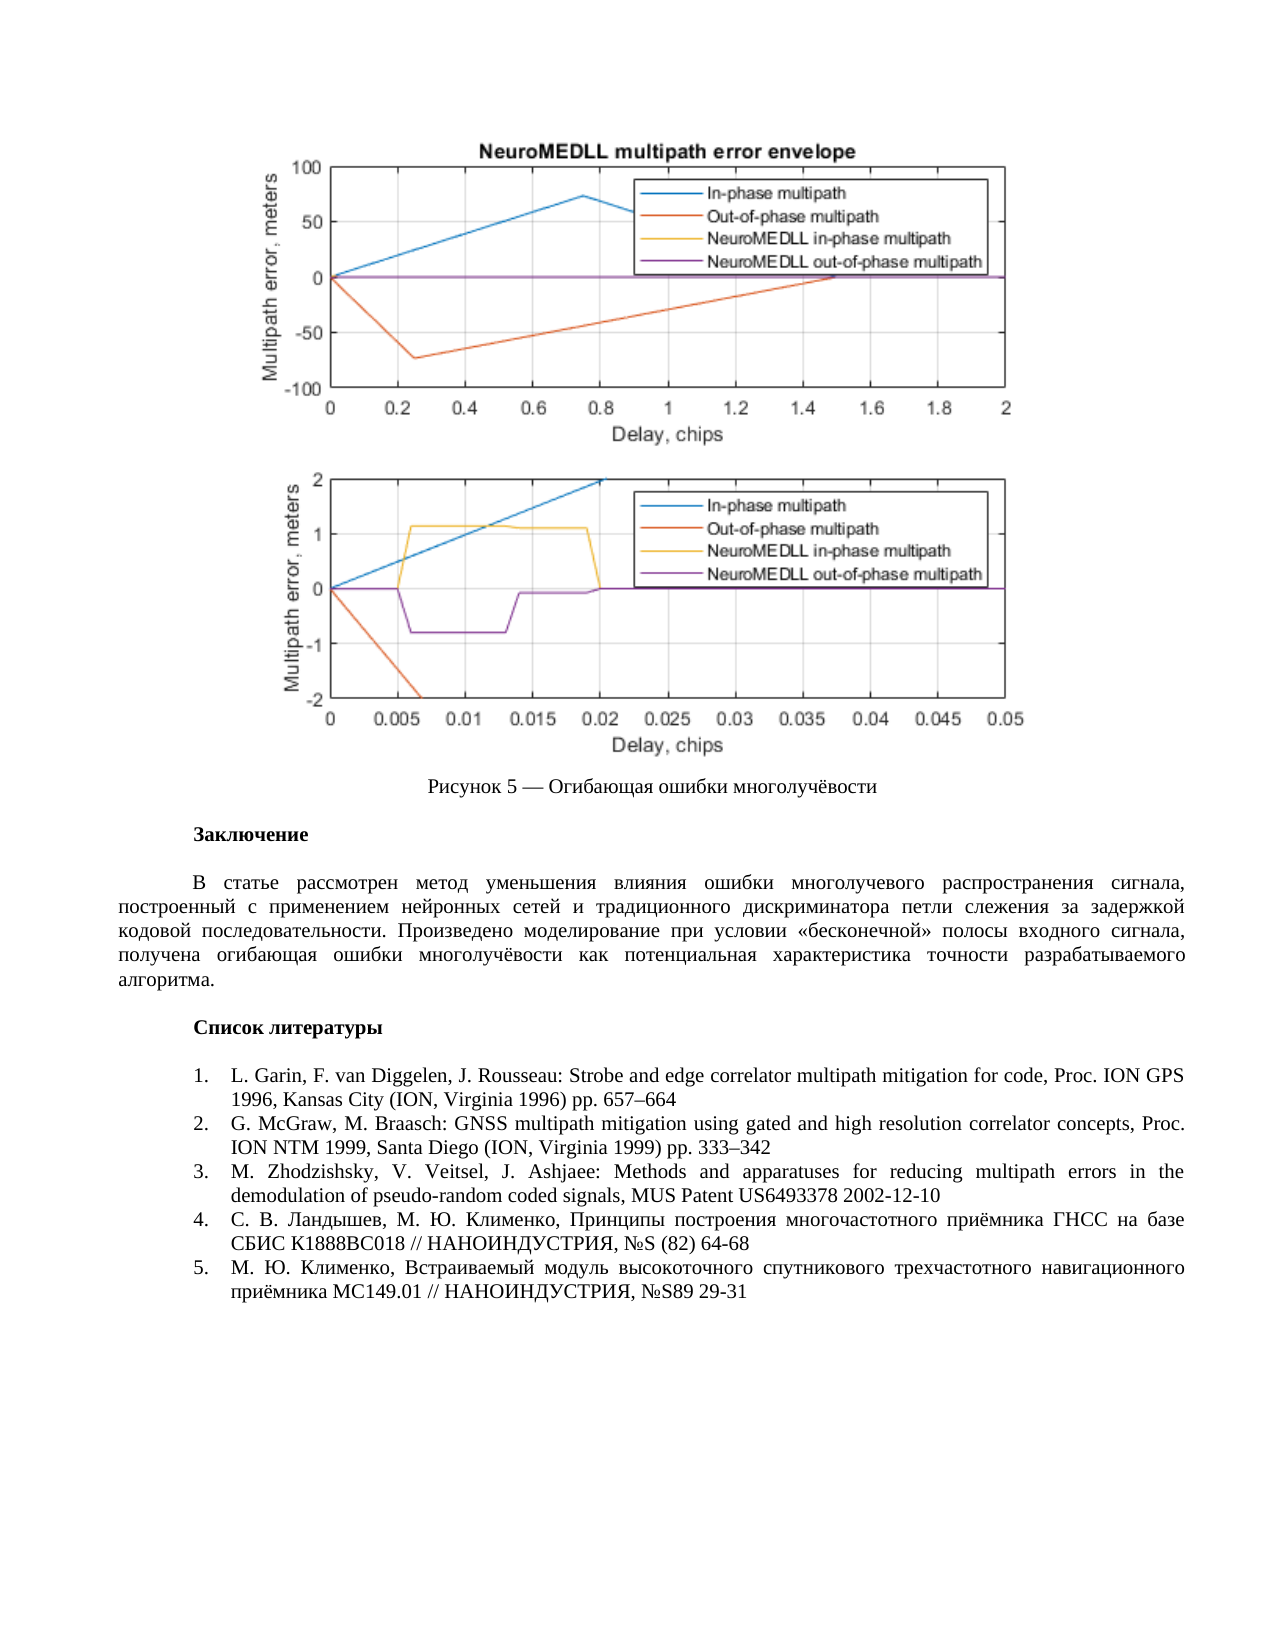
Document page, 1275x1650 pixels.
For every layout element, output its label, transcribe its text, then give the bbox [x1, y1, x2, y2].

list G. McGraw, M. Braasch: GNSS multipath mitigation using gated and high resolution correlator concepts, Proc. ION NTM 1999, Santa Diego (ION, Virginia 1999) pp. 333–342 [193, 1111, 1186, 1159]
picture [216, 118, 1089, 774]
list С. В. Ландышев, М. Ю. Клименко, Принципы построения многочастотного приёмника ГНСС на базе СБИС К1888ВС018 // НАНОИНДУСТРИЯ, №S (82) 64-68 [193, 1207, 1186, 1255]
list L. Garin, F. van Diggelen, J. Rousseau: Strobe and edge correlator multipath mitigation for code, Proc. ION GPS 1996, Kansas City (ION, Virginia 1996) pp. 657–664 [193, 1063, 1186, 1111]
text Заключение [118, 822, 1186, 846]
text Список литературы [118, 1014, 1186, 1039]
text В статье рассмотрен метод уменьшения влияния ошибки многолучевого распространения сигнала, построенный с применением нейронных сетей и традиционного дискриминатора петли слежения за задержкой кодовой последовательности. Произведено моделирование при условии «бесконечной» полосы входного сигнала, получена огибающая ошибки многолучёвости как потенциальная характеристика точности разрабатываемого алгоритма. [118, 870, 1186, 991]
text Рисунок 5 — Огибающая ошибки многолучёвости [118, 774, 1186, 798]
list М. Ю. Клименко, Встраиваемый модуль высокоточного спутникового трехчастотного навигационного приёмника МС149.01 // НАНОИНДУСТРИЯ, №S89 29-31 [193, 1255, 1186, 1303]
list M. Zhodzishsky, V. Veitsel, J. Ashjaee: Methods and apparatuses for reducing multipath errors in the demodulation of pseudo-random coded signals, MUS Patent US6493378 2002-12-10 [193, 1159, 1186, 1207]
